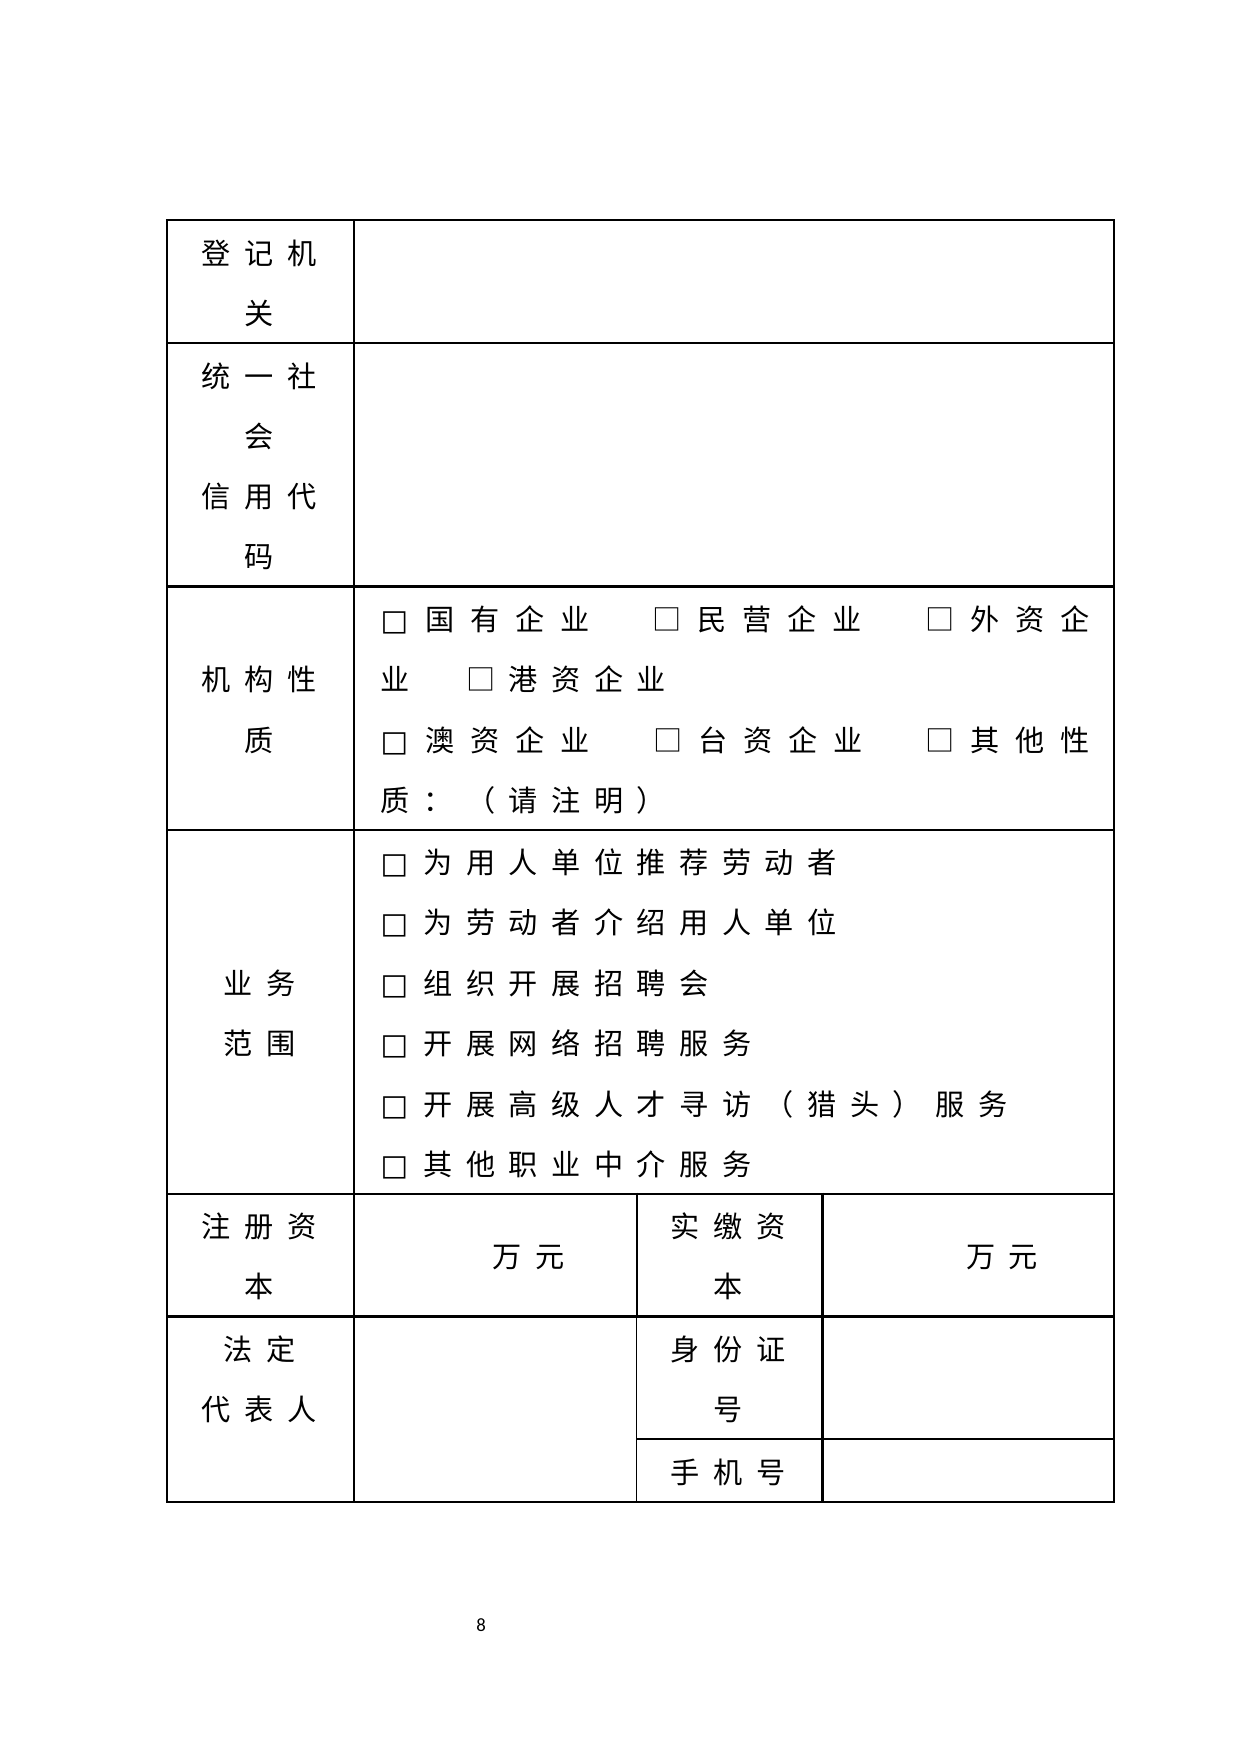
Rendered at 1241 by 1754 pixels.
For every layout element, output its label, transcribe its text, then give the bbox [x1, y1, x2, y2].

table_cell [355, 1318, 636, 1501]
table_cell 登记机关 [168, 221, 353, 342]
table_cell 万元 [824, 1195, 1113, 1315]
table_cell [824, 1318, 1113, 1438]
table_cell 实缴资本 [638, 1195, 821, 1315]
table_cell [355, 344, 1113, 585]
table_cell 业务 范围 [168, 831, 353, 1193]
table_cell 机构性质 [168, 588, 353, 829]
table_cell 手机号码 [637, 1440, 821, 1501]
table_cell 统一社会 信用代码 [168, 344, 353, 585]
table_cell [824, 1440, 1113, 1501]
table_cell □为用人单位推荐劳动者 □为劳动者介绍用人单位 □组织开展招聘会 □开展网络招聘服务 □开展高级人才寻访（猎头）服务 □其他职业中介服务 [355, 831, 1113, 1193]
table_cell 万元 [355, 1195, 636, 1315]
table_cell 注册资本 [168, 1195, 353, 1315]
table_cell [355, 221, 1113, 342]
table_cell 法定 代表人 [168, 1318, 353, 1501]
table_cell 身份证号 [637, 1318, 821, 1438]
table_cell □国有企业 □民营企业 □外资企业 □港资企业 □澳资企业 □台资企业 □其他性质：（请注明） [355, 588, 1113, 829]
